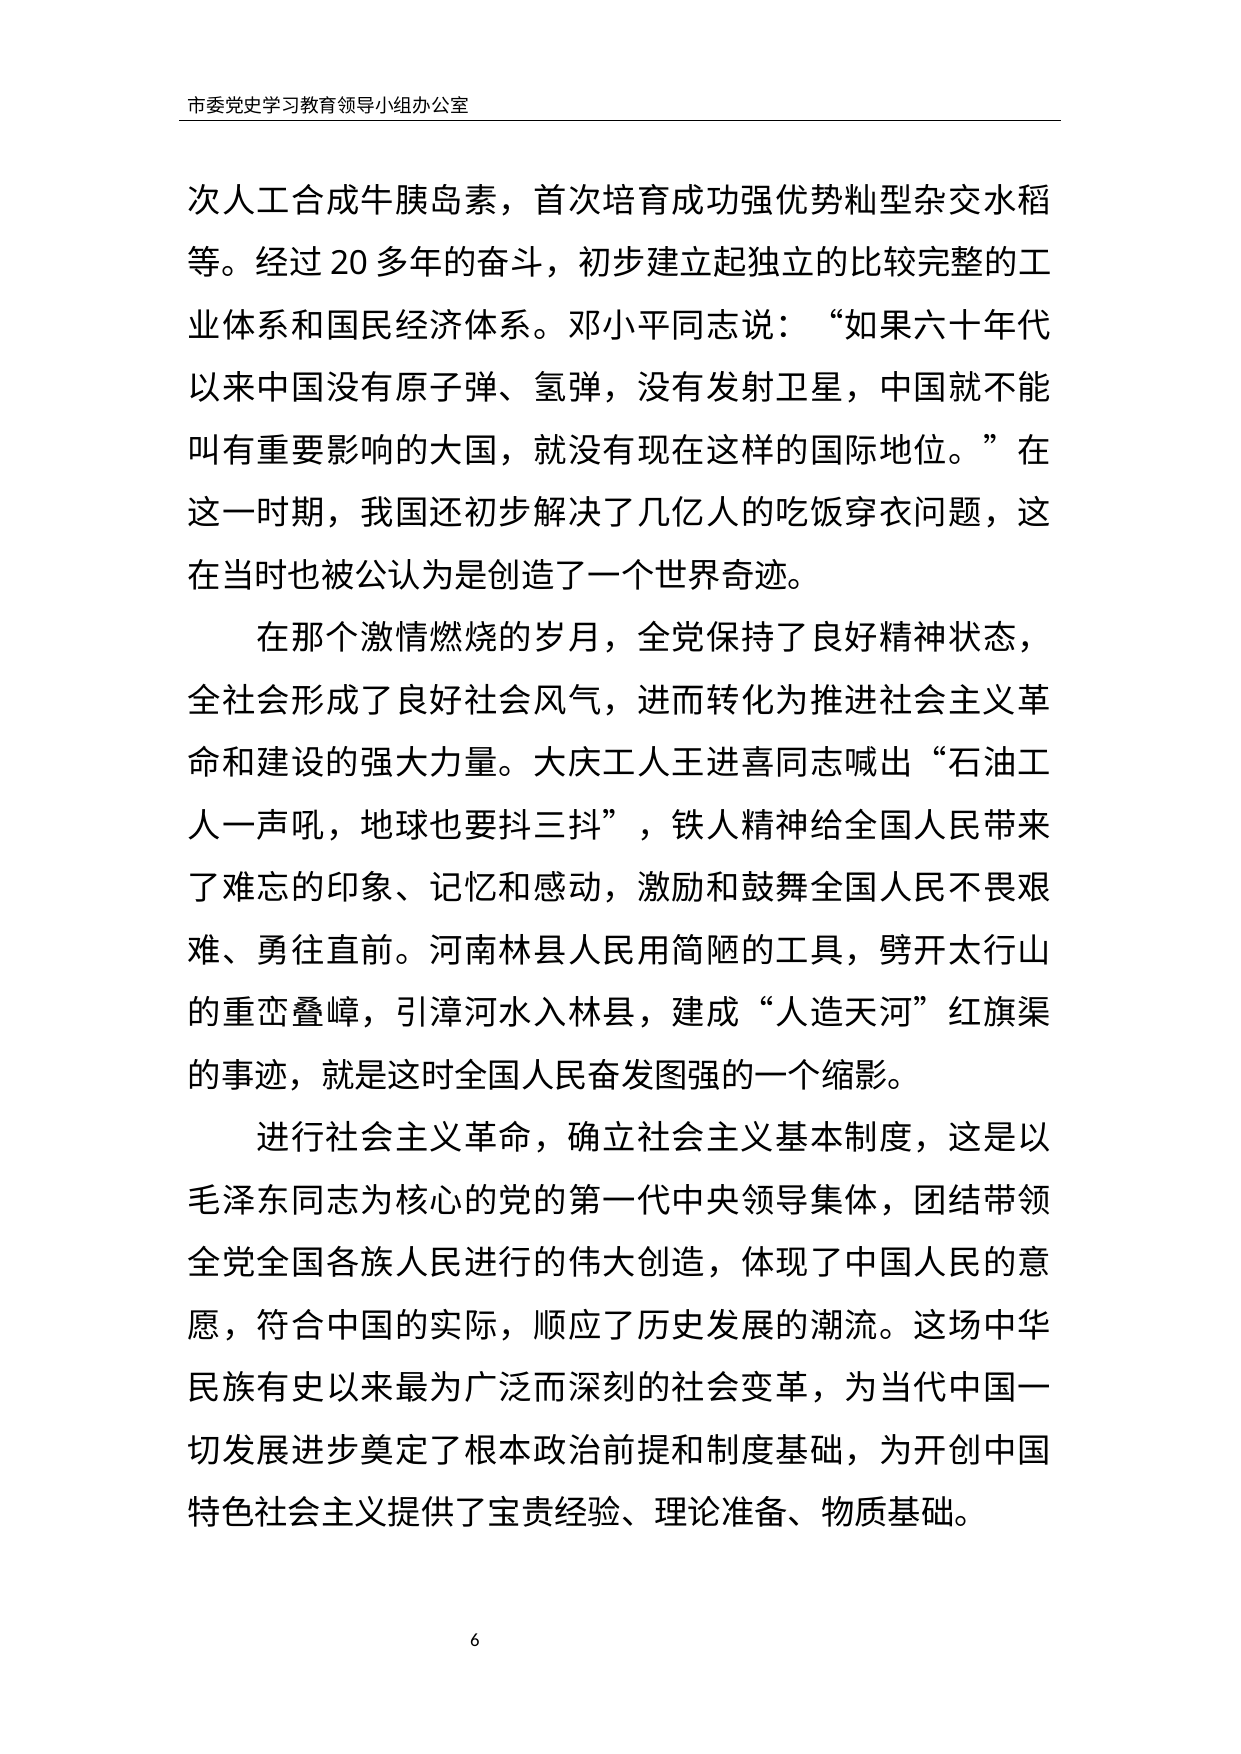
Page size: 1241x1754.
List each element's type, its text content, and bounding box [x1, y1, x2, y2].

text 进行社会主义革命，确立社会主义基本制度，这是以毛泽东同志为核心的党的第一代中央领导集体，团结带领全党全国各族人民进行的伟大创造，体现了中国人民的意愿，符合中国的实际，顺应了历史发展的潮流。这场中华民族有史以来最为广泛而深刻的社会变革，为当代中国一切发展进步奠定了根本政治前提和制度基础，为开创中国特色社会主义提供了宝贵经验、理论准备、物质基础。 [187, 1099, 1053, 1537]
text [187, 162, 1053, 599]
text 在那个激情燃烧的岁月，全党保持了良好精神状态，全社会形成了良好社会风气，进而转化为推进社会主义革命和建设的强大力量。大庆工人王进喜同志喊出“石油工人一声吼，地球也要抖三抖”，铁人精神给全国人民带来了难忘的印象、记忆和感动，激励和鼓舞全国人民不畏艰难、勇往直前。河南林县人民用简陋的工具，劈开太行山的重峦叠嶂，引漳河水入林县，建成“人造天河”红旗渠的事迹，就是这时全国人民奋发图强的一个缩影。 [187, 599, 1053, 1099]
